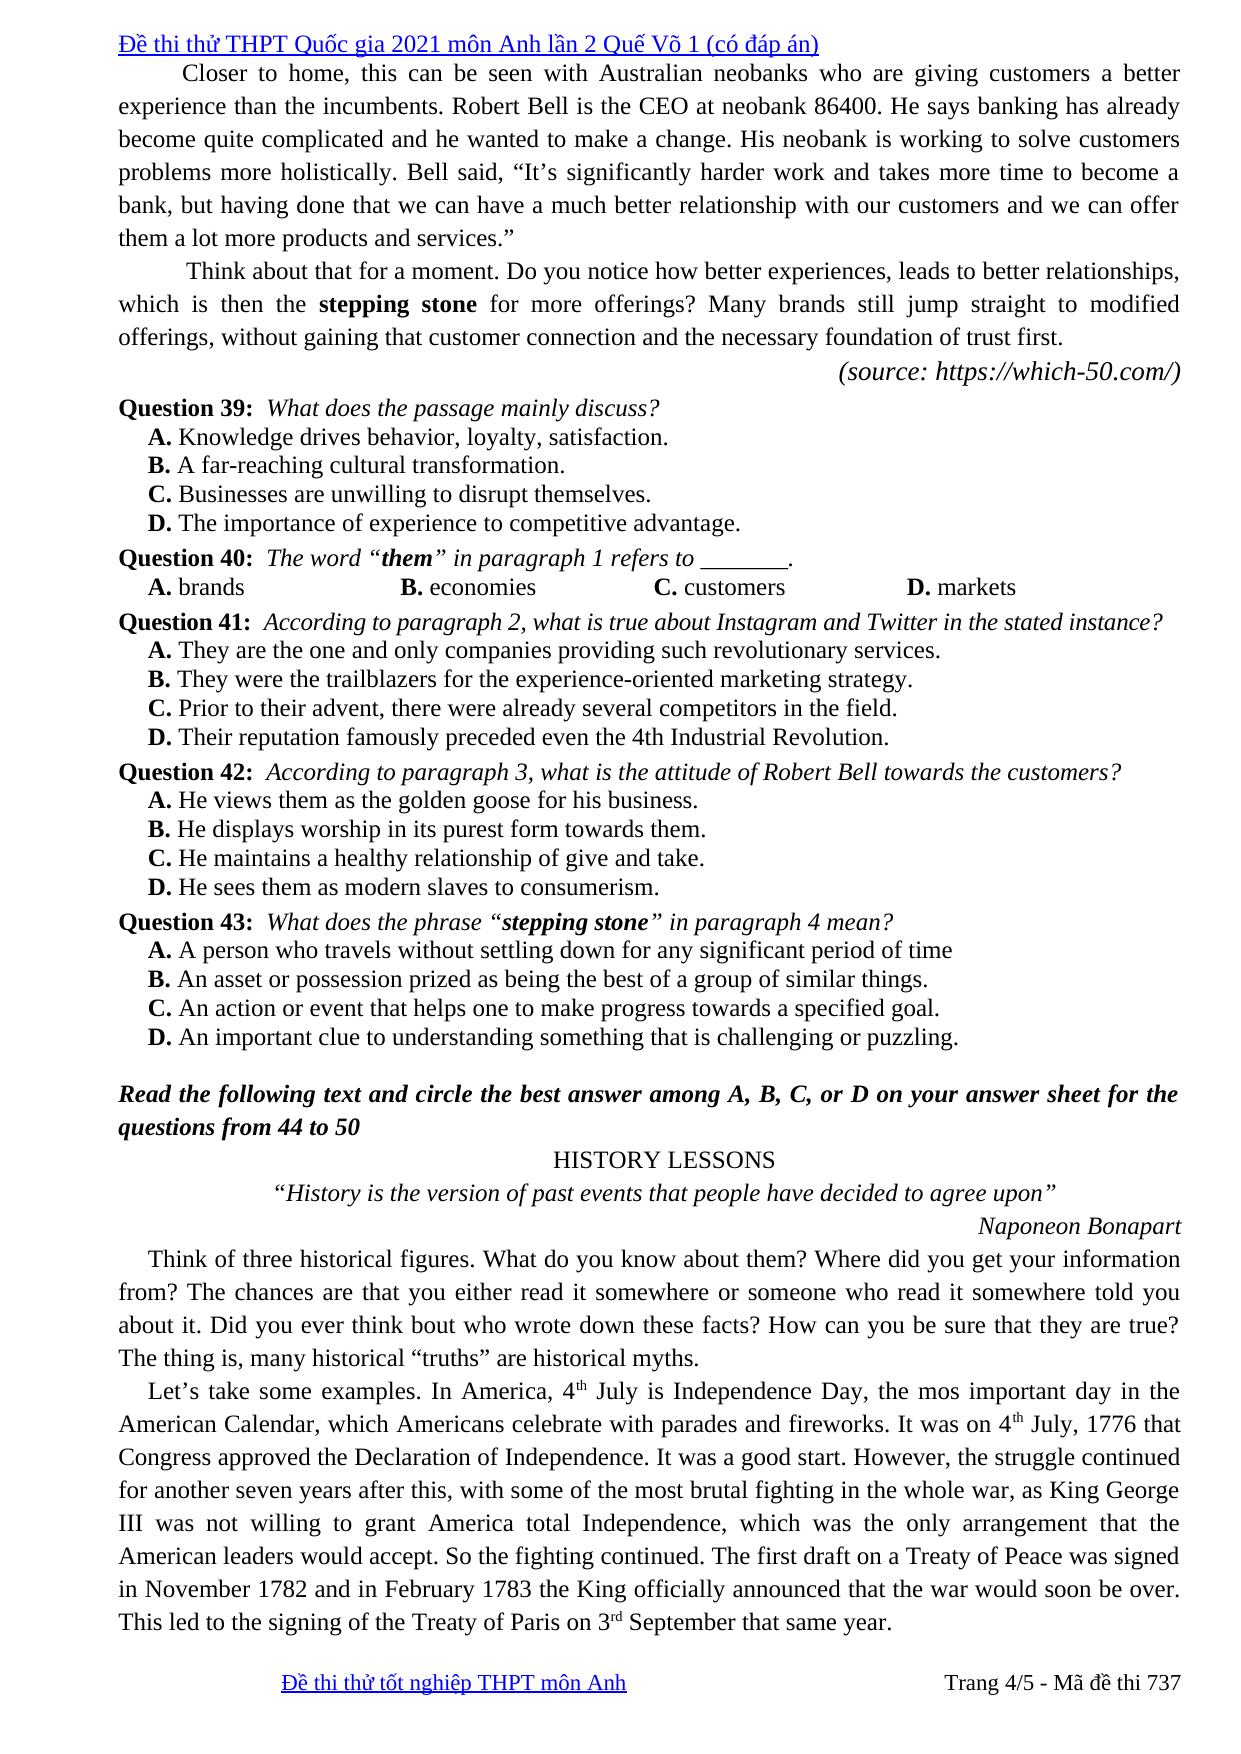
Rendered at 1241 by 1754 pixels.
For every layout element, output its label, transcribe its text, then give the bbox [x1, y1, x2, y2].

text Question 40: The word “them” in paragraph 1 refers to _______. [118, 543, 1181, 572]
text “History is the version of past events that people have decided to agree upon” [118, 1178, 1181, 1207]
text Question 43: What does the phrase “stepping stone” in paragraph 4 mean? [118, 907, 1181, 935]
text Question 42: According to paragraph 3, what is the attitude of Robert Bell towards the customers? [118, 757, 1181, 785]
text Read the following text and circle the best answer among A, B, C, or D on your answer sheet for the questions from 44 to 50 [118, 1079, 1181, 1141]
text Think about that for a moment. Do you notice how better experiences, leads to better relationships, which is then the stepping stone for more offerings? Many brands still jump straight to modified offerings, without gaining that customer connection and the necessary foundation of trust first. [118, 256, 1181, 351]
text (source: https://which-50.com/) [118, 356, 1181, 387]
text B. He displays worship in its purest form towards them. [118, 814, 1181, 843]
text C. Prior to their advent, there were already several competitors in the field. [118, 693, 1181, 722]
text Question 39: What does the passage mainly discuss? [118, 393, 1181, 422]
text Question 41: According to paragraph 2, what is true about Instagram and Twitter in the stated instance? [118, 607, 1181, 635]
text A. brands B. economies C. customers D. markets [118, 572, 1181, 600]
text A. He views them as the golden goose for his business. [118, 785, 1181, 814]
text Naponeon Bonapart [118, 1211, 1181, 1240]
text B. An asset or possession prized as being the best of a group of similar things. [118, 964, 1181, 993]
text D. He sees them as modern slaves to consumerism. [118, 872, 1181, 900]
text A. Knowledge drives behavior, loyalty, satisfaction. [118, 422, 1181, 450]
text Think of three historical figures. What do you know about them? Where did you get your information from? The chances are that you either read it somewhere or someone who read it somewhere told you about it. Did you ever think bout who wrote down these facts? How can you be sure that they are true? The thing is, many historical “truths” are historical myths. [118, 1244, 1181, 1372]
text B. A far-reaching cultural transformation. [118, 450, 1181, 479]
text Let’s take some examples. In America, 4th July is Independence Day, the mos important day in the American Calendar, which Americans celebrate with parades and fireworks. It was on 4th July, 1776 that Congress approved the Declaration of Independence. It was a good start. However, the struggle continued for another seven years after this, with some of the most brutal fighting in the whole war, as King George III was not willing to grant America total Independence, which was the only arrangement that the American leaders would accept. So the fighting continued. The first draft on a Treaty of Peace was signed in November 1782 and in February 1783 the King officially announced that the war would soon be over. This led to the signing of the Treaty of Paris on 3rd September that same year. [118, 1376, 1181, 1636]
text B. They were the trailblazers for the experience-oriented marketing strategy. [118, 664, 1181, 693]
text C. Businesses are unwilling to disrupt themselves. [118, 479, 1181, 508]
text HISTORY LESSONS [118, 1145, 1181, 1174]
text A. They are the one and only companies providing such revolutionary services. [118, 635, 1181, 664]
text C. An action or event that helps one to make progress towards a specified goal. [118, 993, 1181, 1022]
text Closer to home, this can be seen with Australian neobanks who are giving customers a better experience than the incumbents. Robert Bell is the CEO at neobank 86400. He says banking has already become quite complicated and he wanted to make a change. His neobank is working to solve customers problems more holistically. Bell said, “It’s significantly harder work and takes more time to become a bank, but having done that we can have a much better relationship with our customers and we can offer them a lot more products and services.” [118, 58, 1181, 252]
text D. The importance of experience to competitive advantage. [118, 508, 1181, 537]
text D. An important clue to understanding something that is challenging or puzzling. [118, 1022, 1181, 1050]
text A. A person who travels without settling down for any significant period of time [118, 935, 1181, 964]
text C. He maintains a healthy relationship of give and take. [118, 843, 1181, 872]
text D. Their reputation famously preceded even the 4th Industrial Revolution. [118, 722, 1181, 750]
